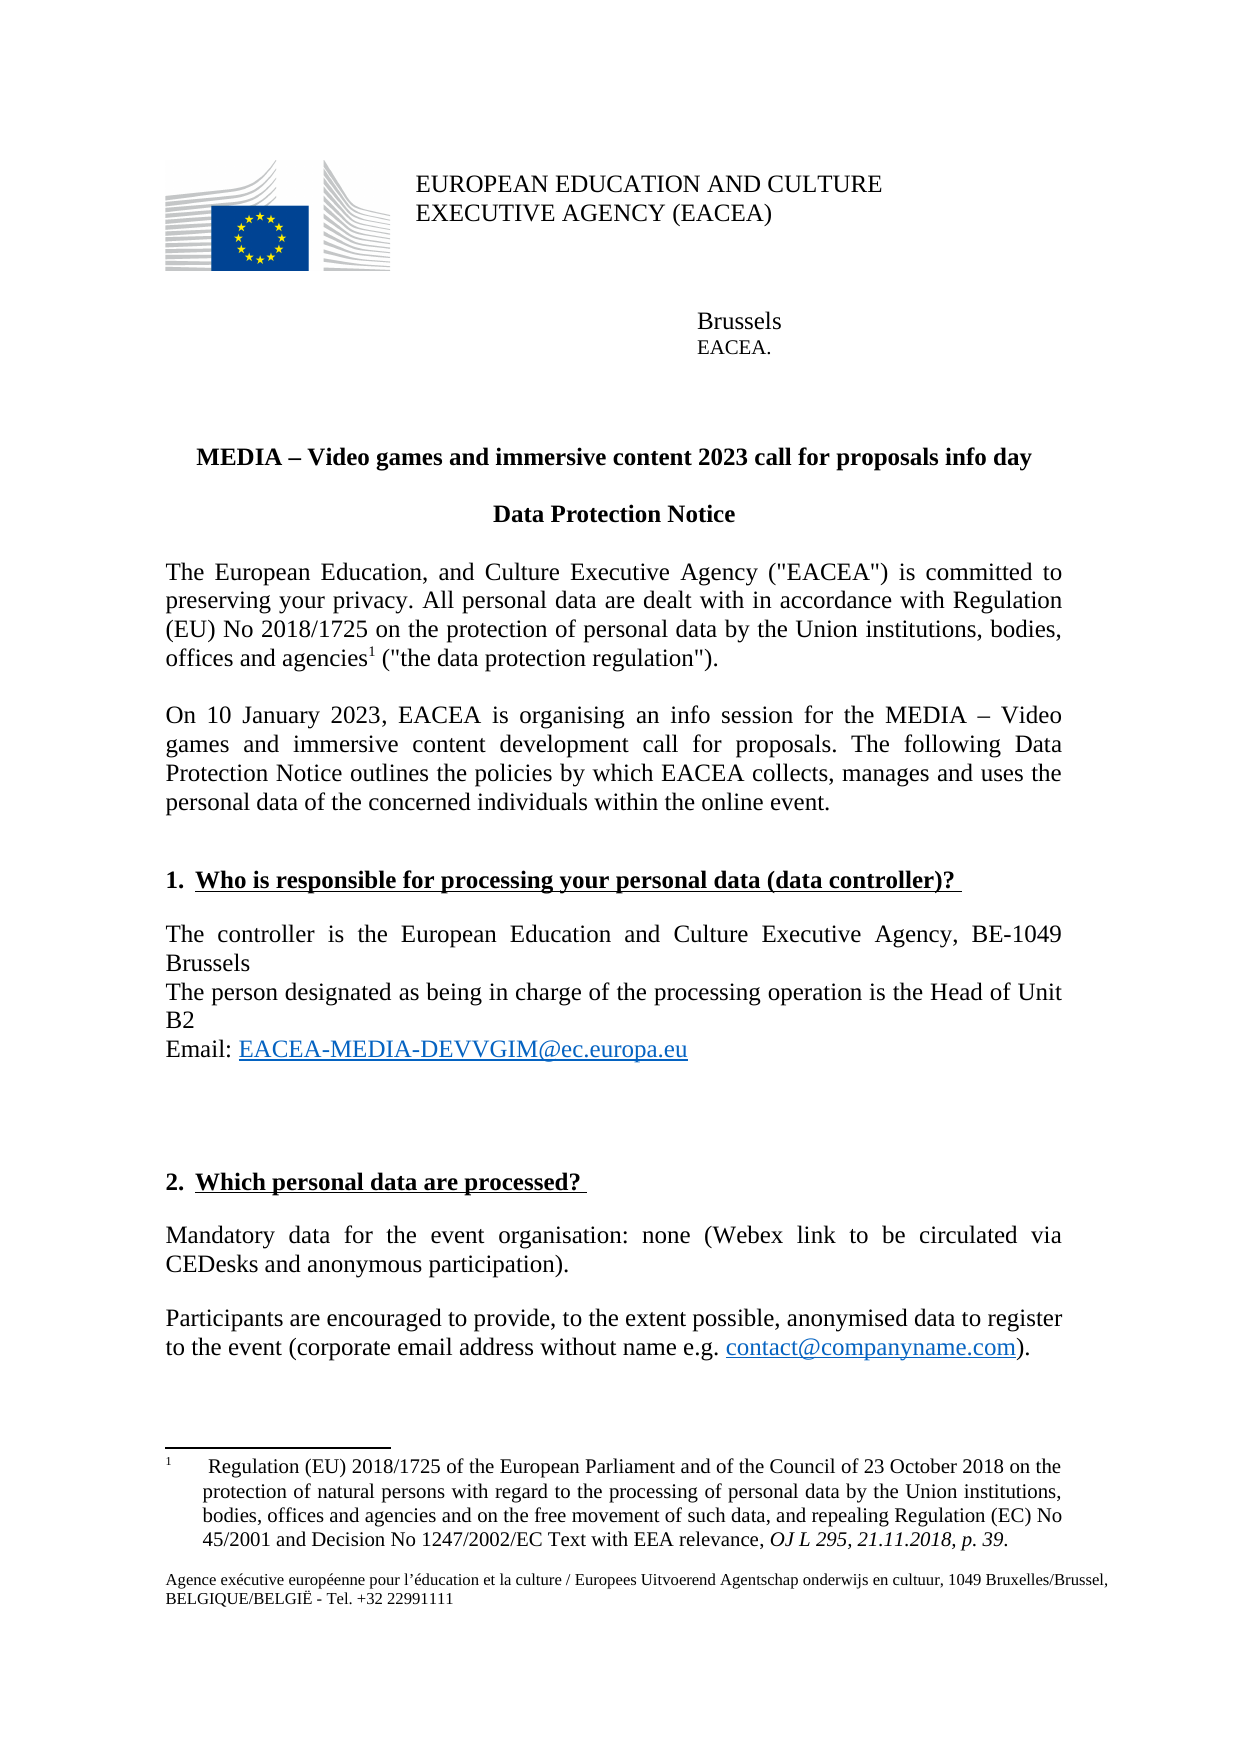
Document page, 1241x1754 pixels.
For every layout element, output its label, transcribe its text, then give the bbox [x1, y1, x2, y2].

text The controller is the European Education and Culture Executive Agency, BE-1049 Brussels [165, 919, 1063, 977]
text Email: EACEA-MEDIA-DEVVGIM@ec.europa.eu [165, 1034, 1063, 1063]
list Which personal data are processed? [165, 1167, 1063, 1196]
picture [165, 160, 391, 271]
text MEDIA – Video games and immersive content 2023 call for proposals info day [165, 442, 1063, 471]
text On 10 January 2023, EACEA is organising an info session for the MEDIA – Video games and immersive content development call for proposals. The following Data Protection Notice outlines the policies by which EACEA collects, manages and uses the personal data of the concerned individuals within the online event. [165, 701, 1063, 816]
list Who is responsible for processing your personal data (data controller)? [165, 866, 1063, 894]
text Data Protection Notice [165, 499, 1063, 528]
text The European Education, and Culture Executive Agency ("EACEA") is committed to preserving your privacy. All personal data are dealt with in accordance with Regulation (EU) No 2018/1725 on the protection of personal data by the Union institutions, bodies, offices and agencies ("the data protection regulation"). [165, 557, 1063, 672]
text Participants are encouraged to provide, to the extent possible, anonymised data to register to the event (corporate email address without name e.g. contact@companyname.com). [165, 1303, 1063, 1361]
text The person designated as being in charge of the processing operation is the Head of Unit B2 [165, 977, 1063, 1034]
text Mandatory data for the event organisation: none (Webex link to be circulated via CEDesks and anonymous participation). [165, 1221, 1063, 1278]
